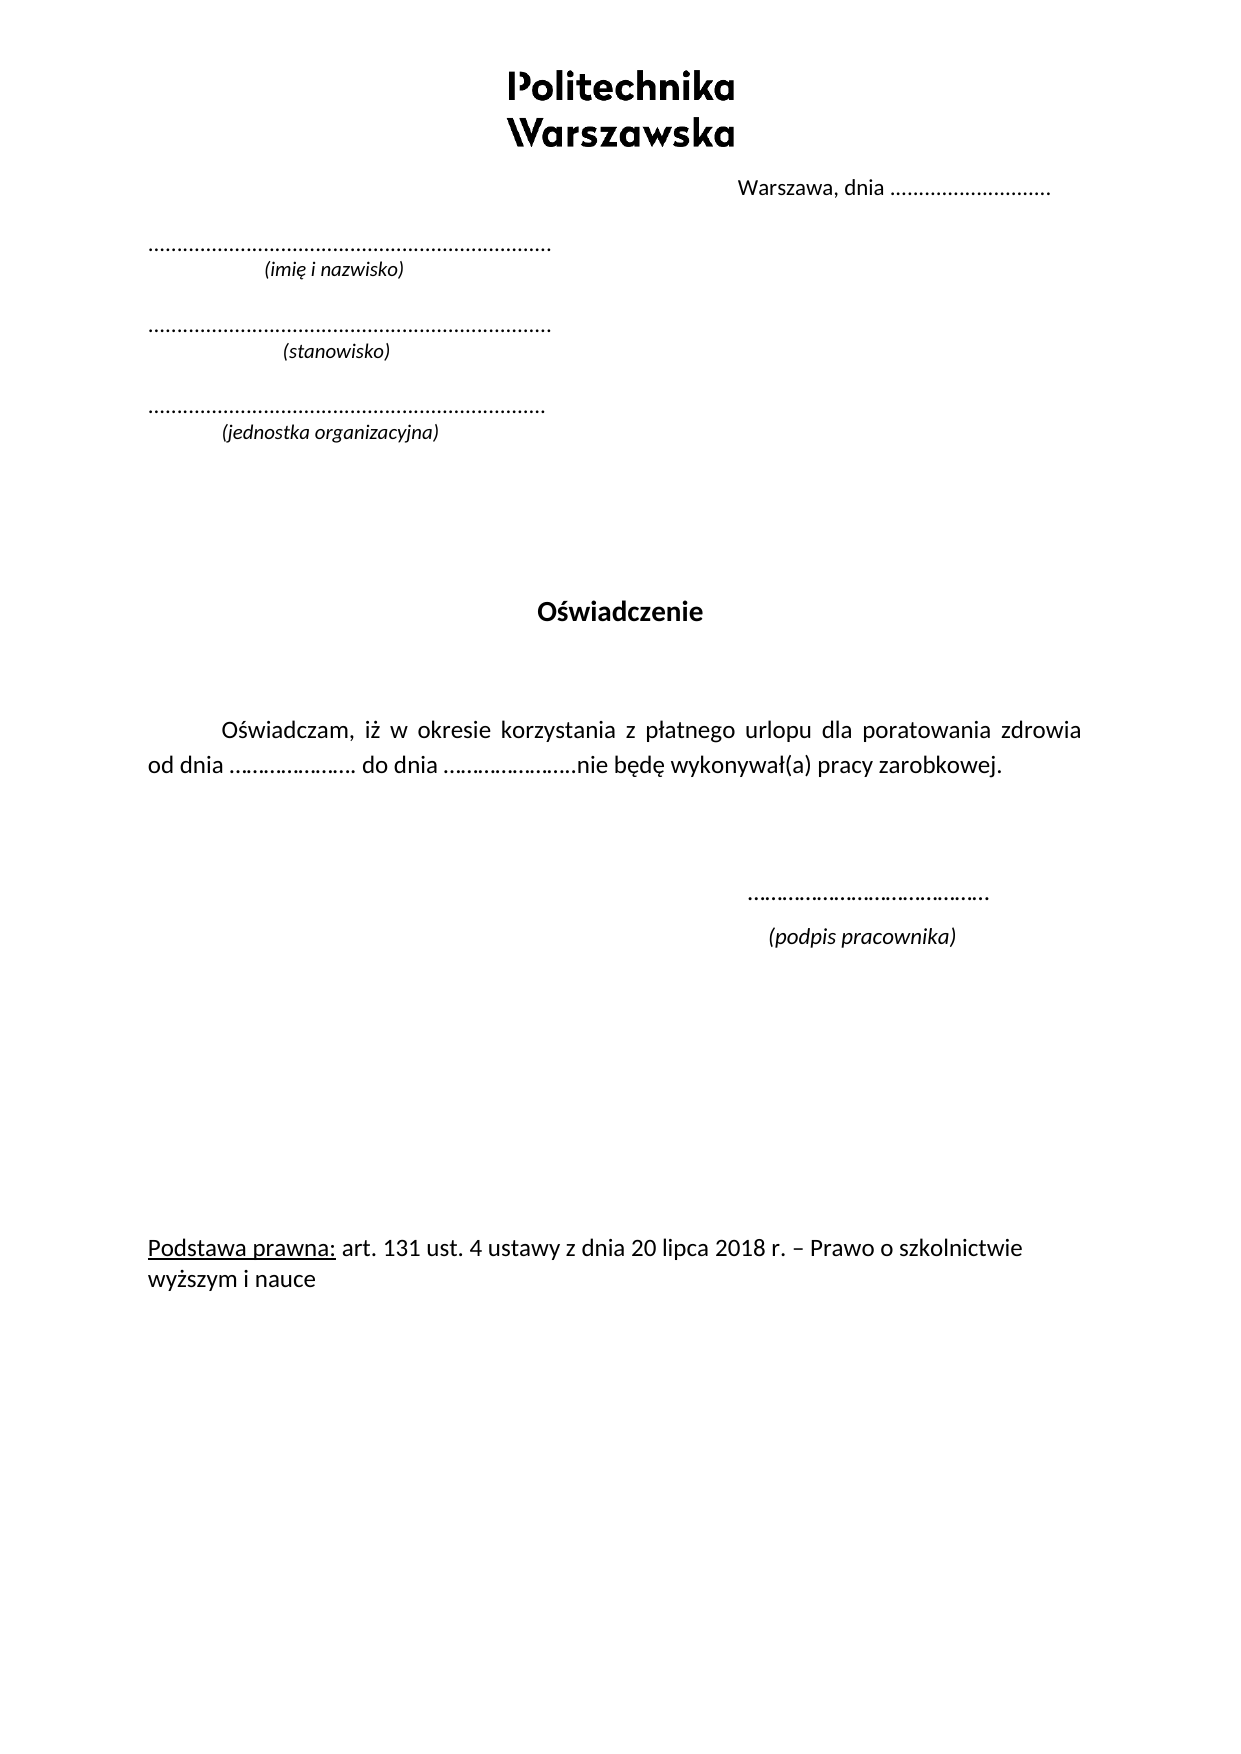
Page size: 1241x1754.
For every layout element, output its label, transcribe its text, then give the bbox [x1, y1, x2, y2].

picture [506, 70, 734, 147]
text ...................................................................... [148, 229, 1093, 257]
text ...................................................................... [148, 310, 1093, 338]
text Oświadczam, iż w okresie korzystania z płatnego urlopu dla poratowania zdrowia od dnia …………………. do dnia …………………..nie będę wykonywał(a) pracy zarobkowej. [148, 715, 1093, 780]
text Warszawa, dnia ............................ [738, 173, 1093, 201]
text ..................................................................... [148, 392, 1093, 419]
text …………………………………… [748, 876, 1093, 907]
text (podpis pracownika) [768, 922, 1093, 950]
text Podstawa prawna: art. 131 ust. 4 ustawy z dnia 20 lipca 2018 r. – Prawo o szkolnictwie wyższym i nauce [148, 1232, 1093, 1293]
text (jednostka organizacyjna) [148, 419, 1093, 445]
text (imię i nazwisko) [148, 257, 1093, 282]
text Oświadczenie [148, 593, 1093, 628]
text (stanowisko) [148, 338, 1093, 363]
